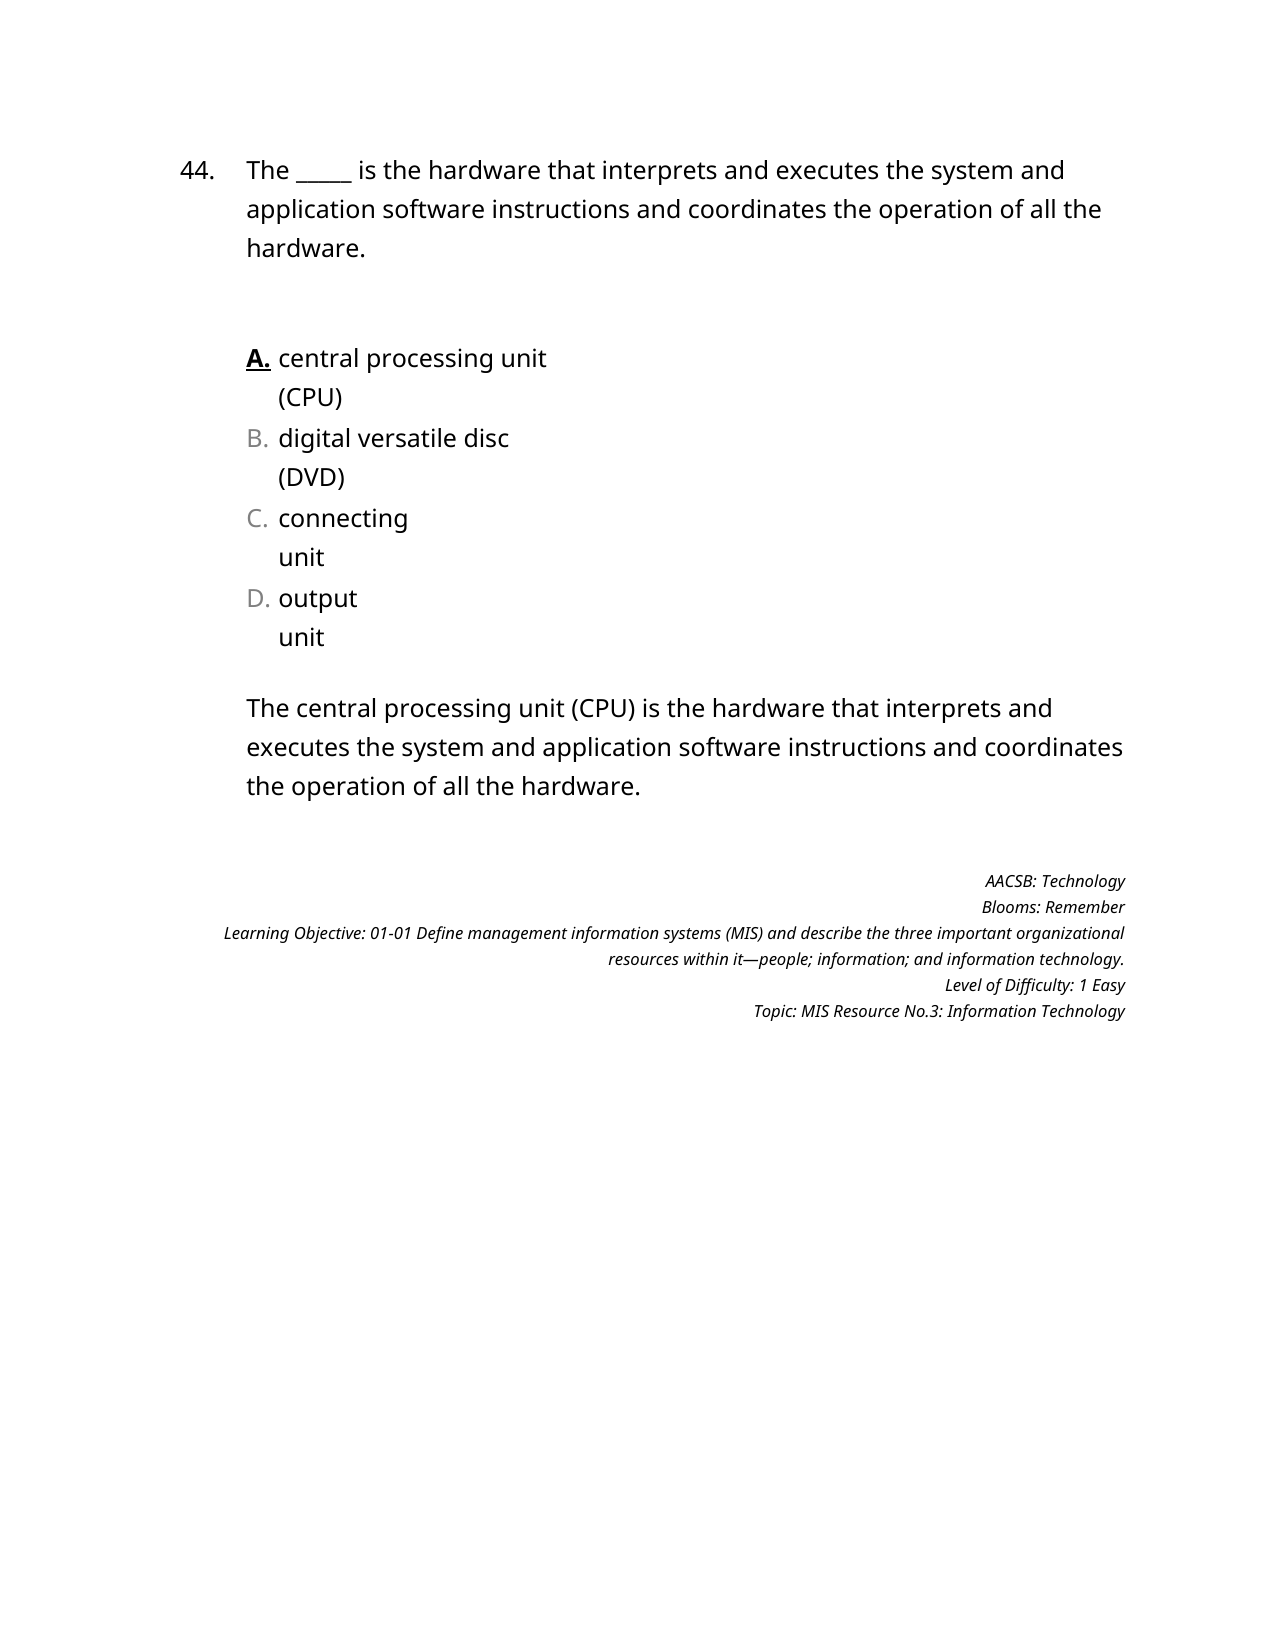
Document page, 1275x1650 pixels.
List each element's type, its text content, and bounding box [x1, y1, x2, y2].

table_header AACSB: Technology Blooms: Remember Learning Objective: 01-01 Define management information systems (MIS) and describe the three important organizational resources within it—people; information; and information technology. Level of Difficulty: 1 Easy Topic: MIS Resource No.3: Information Technology [180, 870, 1125, 1058]
table_header The _____ is the hardware that interprets and executes the system and application software instructions and coordinates the operation of all the hardware. The central processing unit (CPU) is the hardware that interprets and executes the system and application software instructions and coordinates the operation of all the hardware. [246, 153, 1125, 840]
table_header 44. [180, 153, 246, 840]
